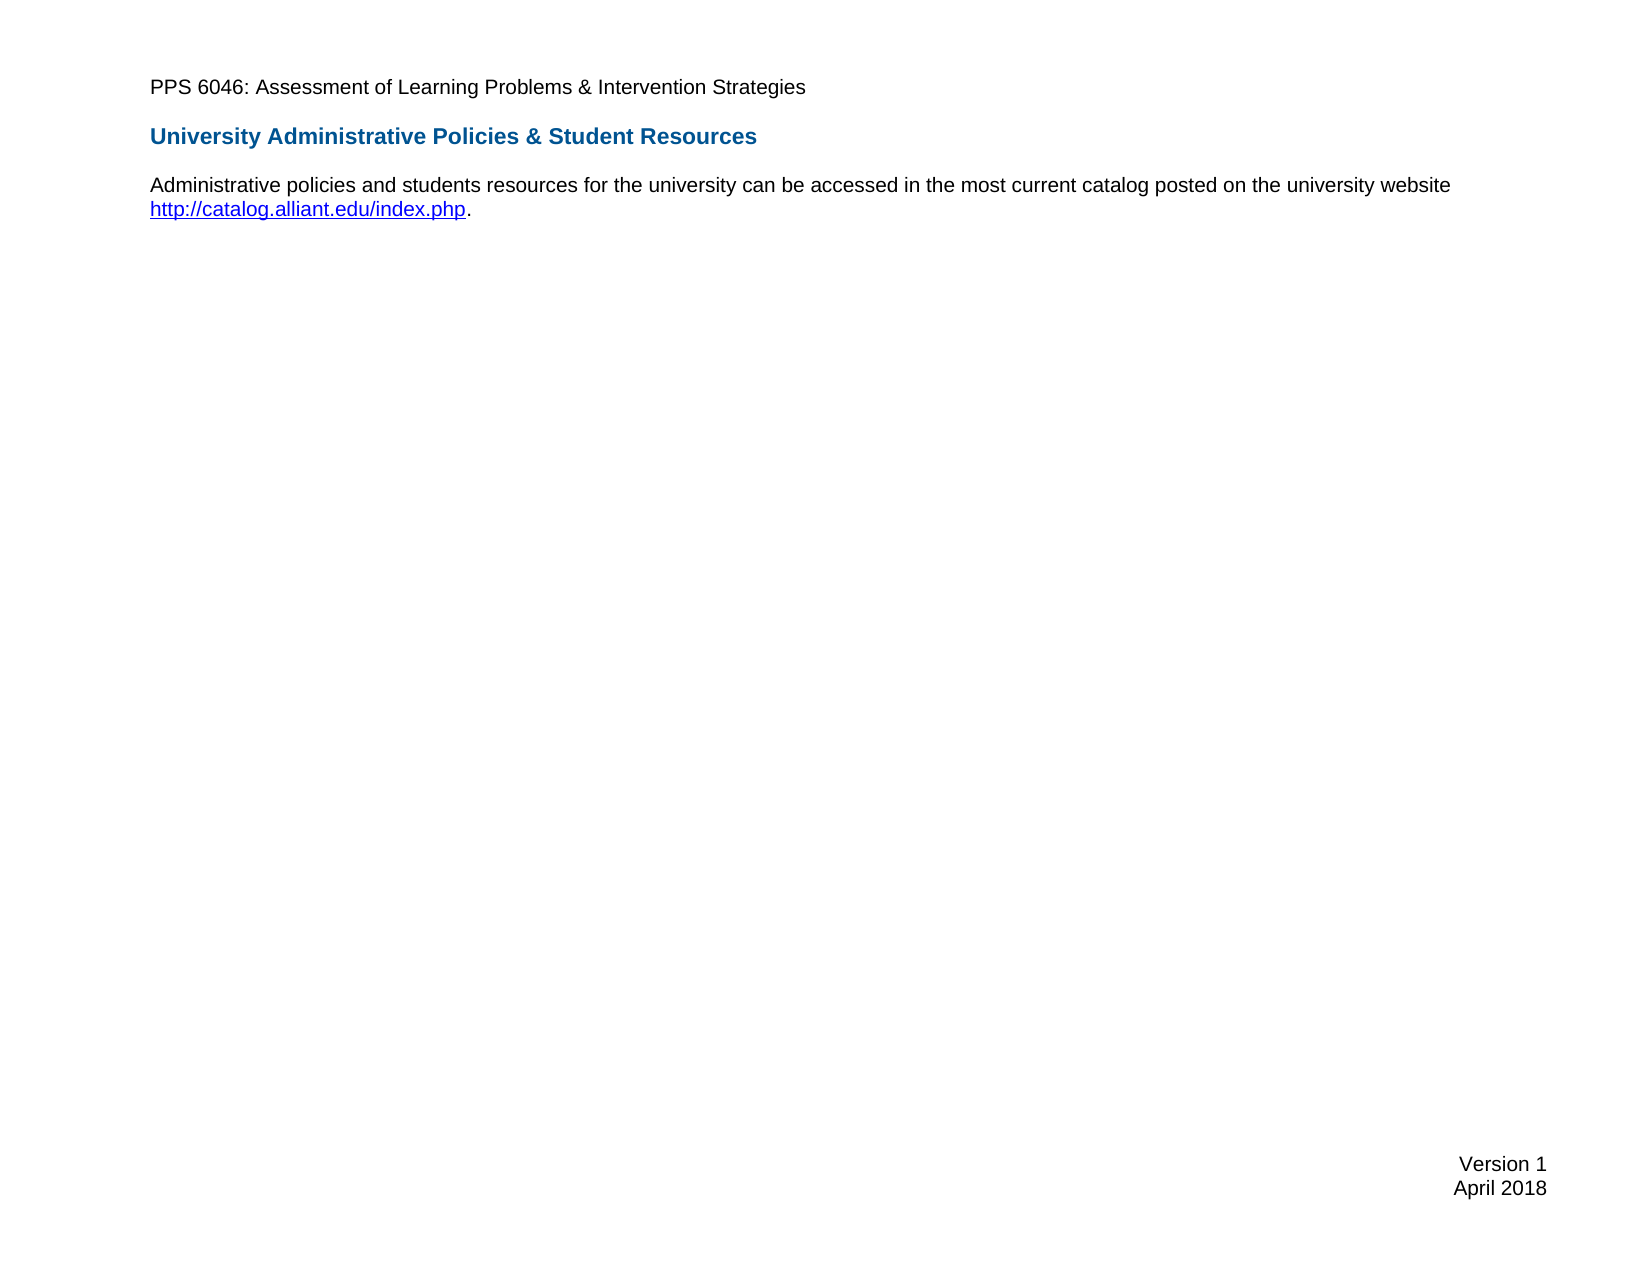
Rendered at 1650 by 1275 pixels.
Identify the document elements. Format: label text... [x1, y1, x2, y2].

subtitle University Administrative Policies & Student Resources [150, 123, 1547, 149]
text Administrative policies and students resources for the university can be accessed in the most current catalog posted on the university website http://catalog.alliant.edu/index.php. [150, 173, 1547, 221]
